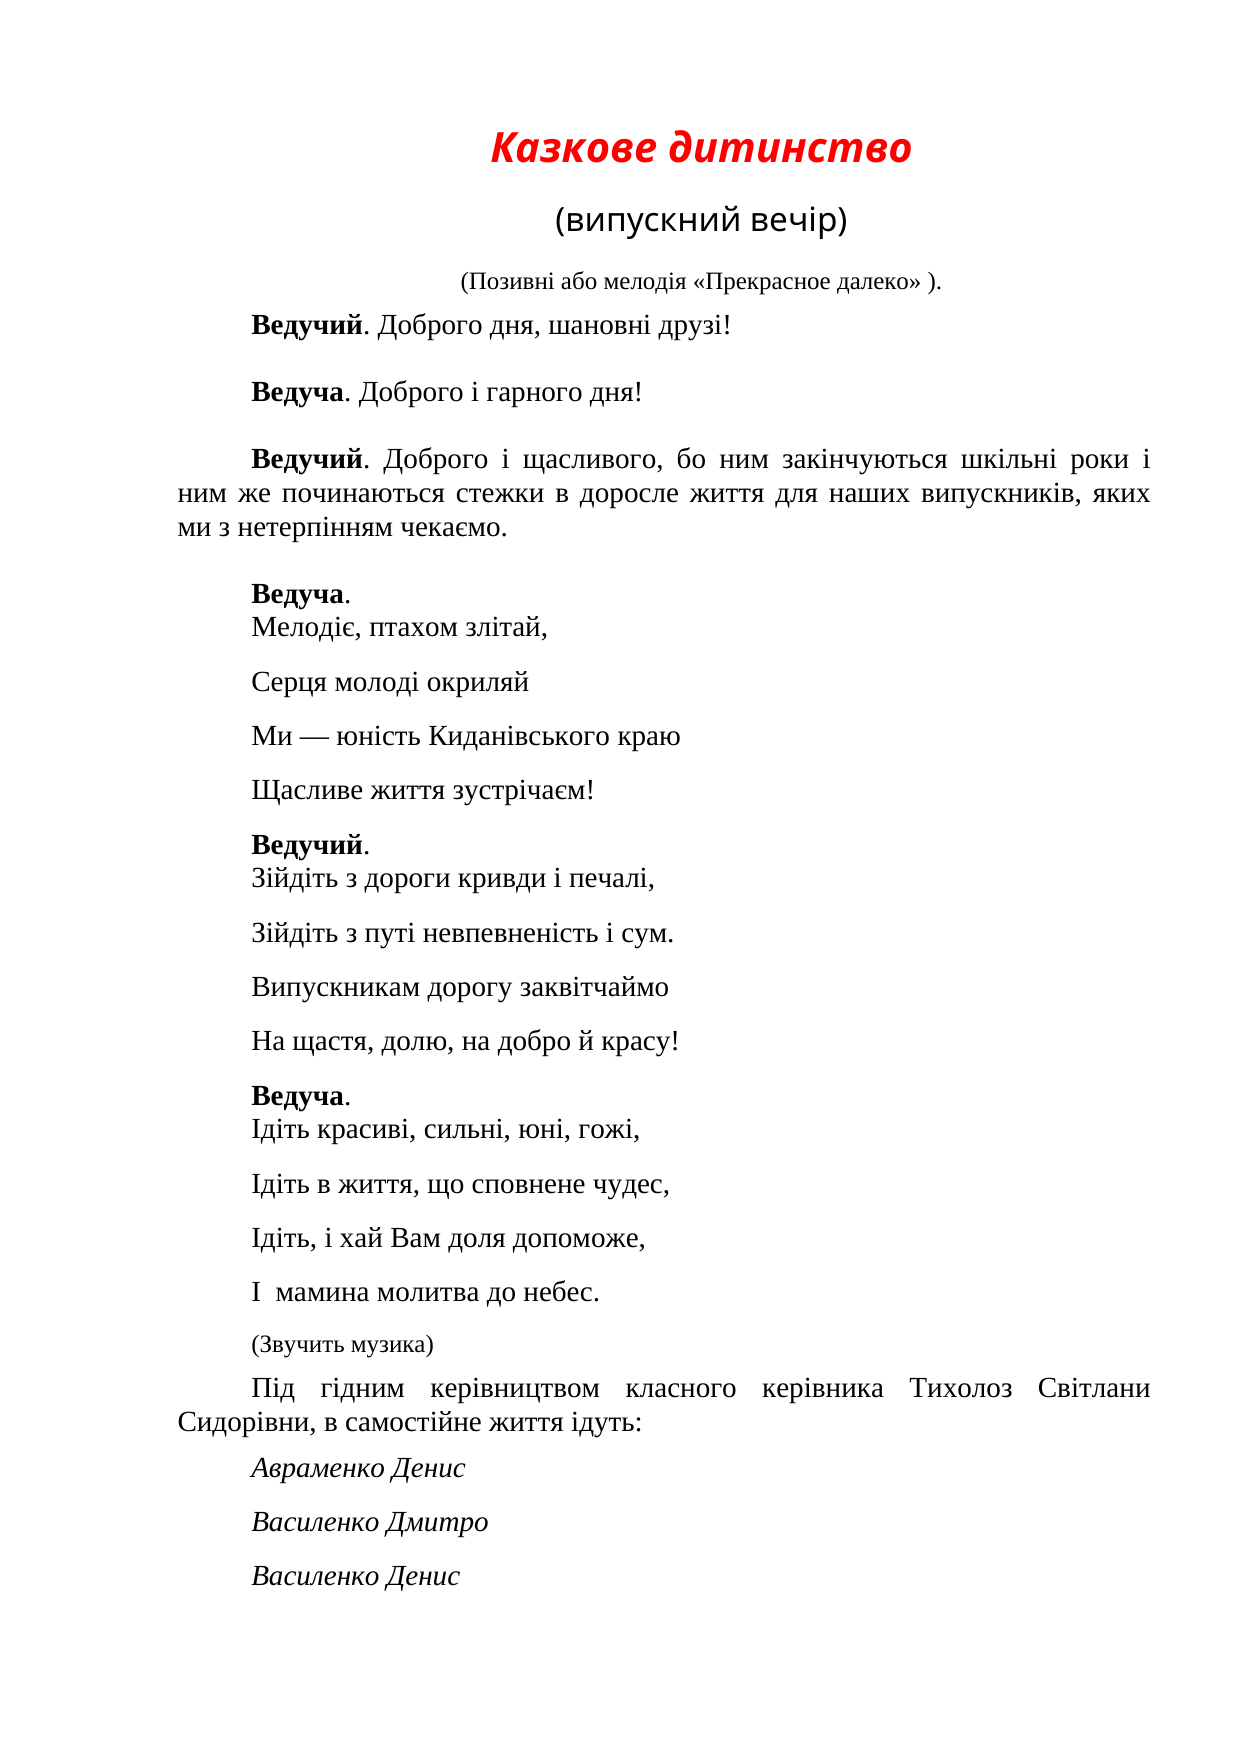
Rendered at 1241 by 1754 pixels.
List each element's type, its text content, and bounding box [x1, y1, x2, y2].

text Під гідним керівництвом класного керівника Тихолоз Світлани Сидорівни, в самостійне життя ідуть: [177, 1370, 1152, 1437]
text (Звучить музика) [177, 1329, 1152, 1358]
text Ми — юність Киданівського краю [177, 718, 1152, 752]
text Ідіть, і хай Вам доля допоможе, [177, 1220, 1152, 1254]
text Мелодіє, птахом злітай, [177, 609, 1152, 643]
text Василенко Денис [177, 1558, 1152, 1592]
text Щасливе життя зустрічаєм! [177, 772, 1152, 806]
text Ведучий. Доброго і щасливого, бо ним закінчуються шкільні роки і ним же починаються стежки в доросле життя для наших випускників, яких ми з нетерпінням чекаємо. [177, 442, 1152, 542]
text Ідіть красиві, сильні, юні, гожі, [177, 1111, 1152, 1145]
text Ведуча. [177, 1078, 1152, 1111]
text І мамина молитва до небес. [177, 1274, 1152, 1308]
text Випускникам дорогу заквітчаймо [177, 969, 1152, 1003]
text Ведуча. [177, 576, 1152, 609]
text Ведуча. Доброго і гарного дня! [177, 374, 1152, 408]
text Ведучий. [177, 827, 1152, 860]
text Василенко Дмитро [177, 1504, 1152, 1538]
text Зійдіть з дороги кривди і печалі, [177, 860, 1152, 894]
text Ведучий. Доброго дня, шановні друзі! [177, 307, 1152, 341]
text Авраменко Денис [177, 1450, 1152, 1483]
text (випускний вечір) [177, 196, 1152, 241]
text На щастя, долю, на добро й красу! [177, 1023, 1152, 1057]
text Казкове дитинство [177, 118, 1152, 175]
text (Позивні або мелодія «Прекрасное далеко» ). [177, 266, 1152, 295]
text Зійдіть з путі невпевненість і сум. [177, 915, 1152, 948]
text Серця молоді окриляй [177, 664, 1152, 697]
text Ідіть в життя, що сповнене чудес, [177, 1166, 1152, 1199]
